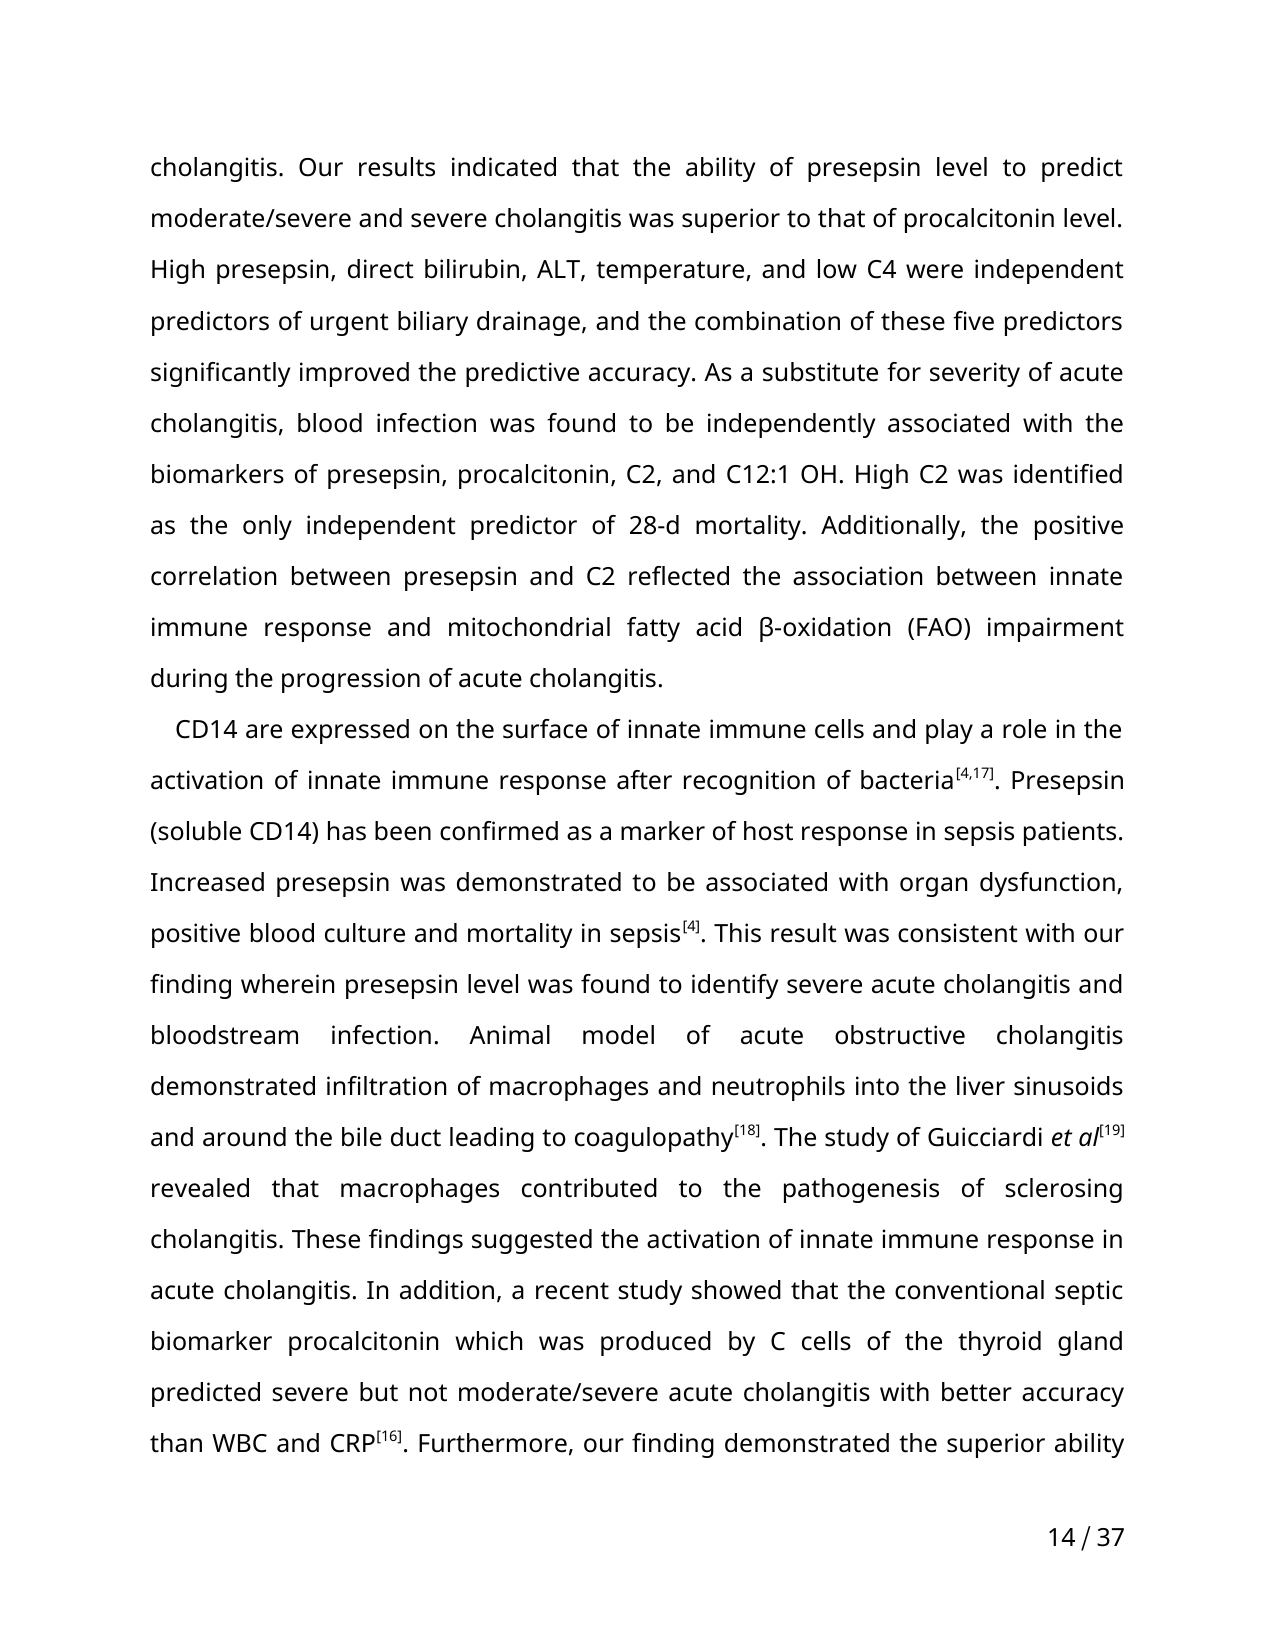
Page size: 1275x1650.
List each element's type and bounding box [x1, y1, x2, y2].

text [150, 711, 1125, 1460]
text [150, 150, 1125, 694]
